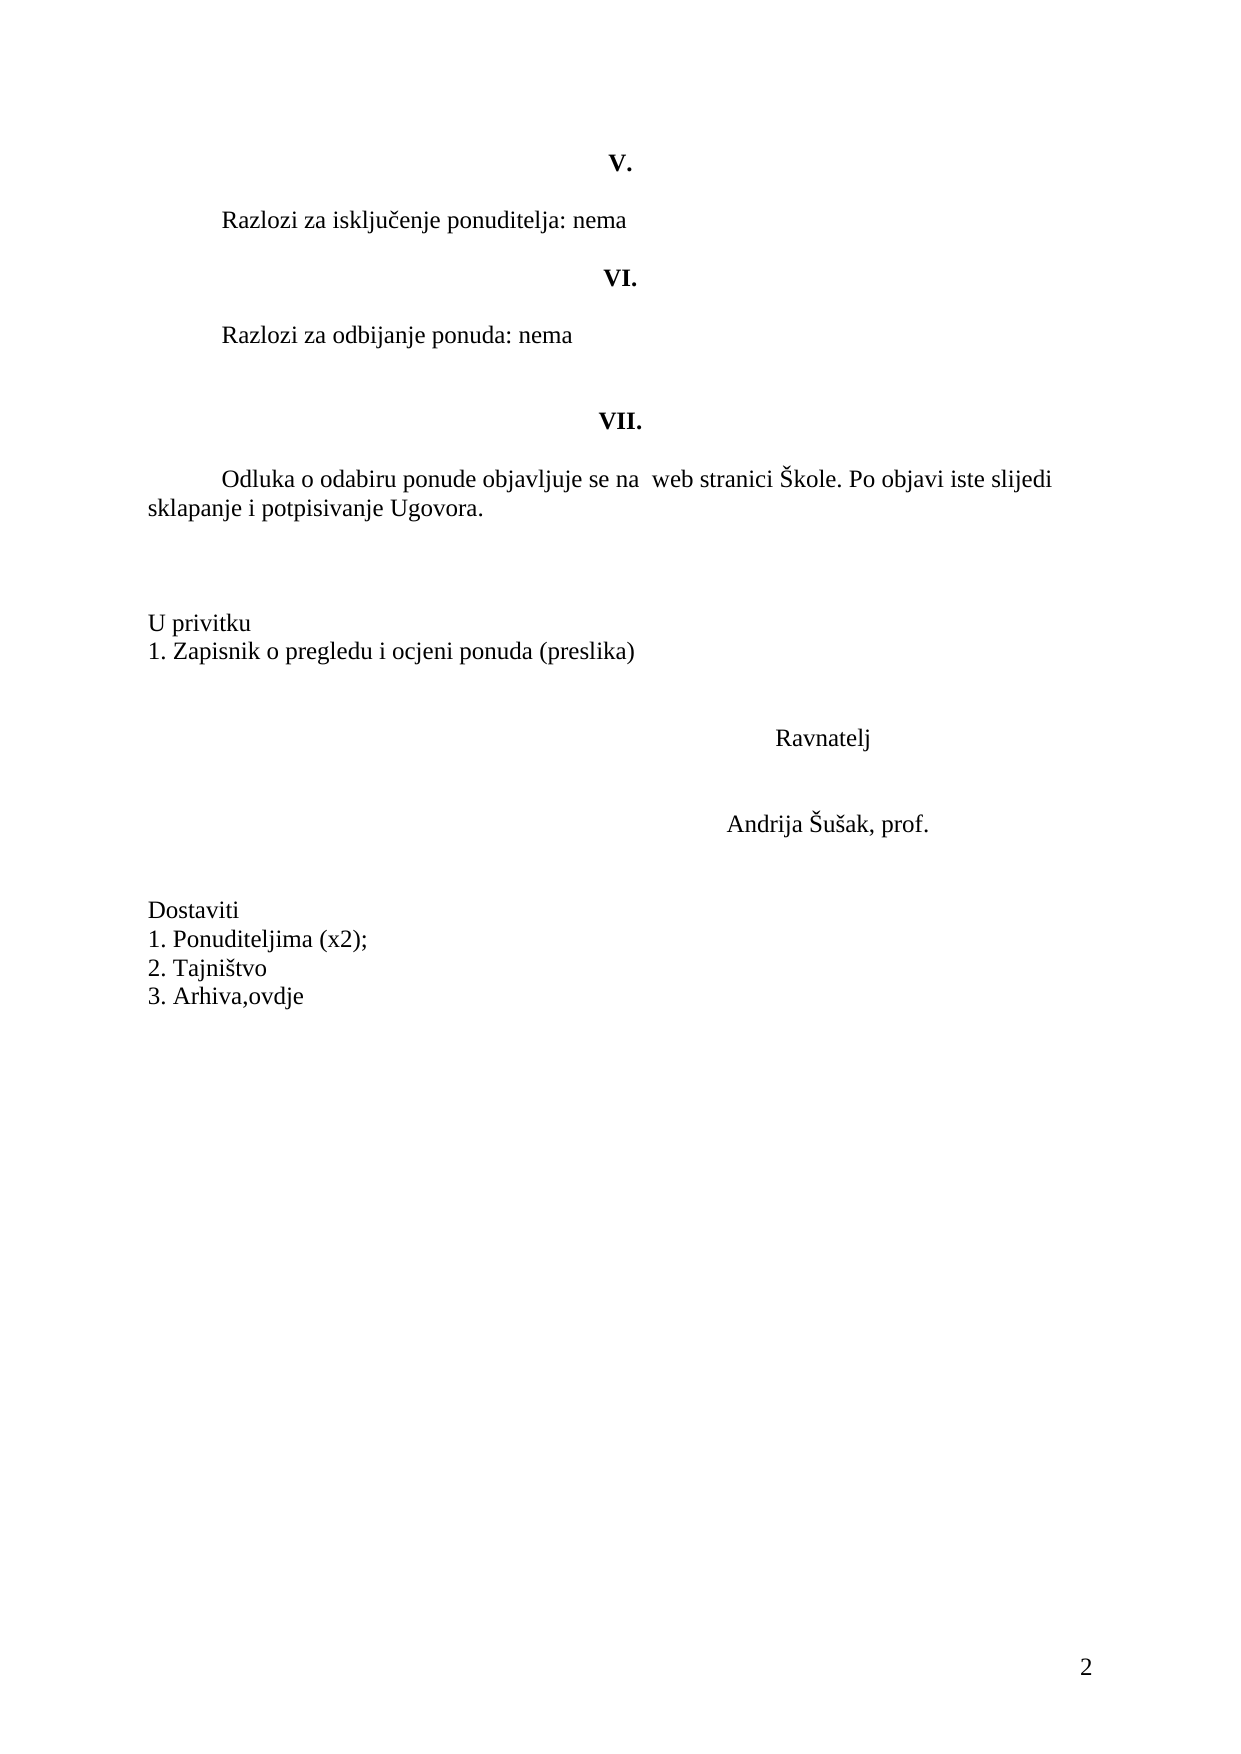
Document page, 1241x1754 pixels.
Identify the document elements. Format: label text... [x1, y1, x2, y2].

text U privitku [148, 608, 1093, 636]
text Razlozi za odbijanje ponuda: nema [148, 320, 1093, 349]
text 1. Zapisnik o pregledu i ocjeni ponuda (preslika) [148, 636, 1093, 665]
text 3. Arhiva,ovdje [148, 981, 1093, 1010]
text Razlozi za isključenje ponuditelja: nema [148, 205, 1093, 234]
text Dostaviti [148, 895, 1093, 924]
text 1. Ponuditeljima (x2); [148, 924, 1093, 953]
text VI. [148, 263, 1093, 291]
text 2. Tajništvo [148, 953, 1093, 981]
text VII. [148, 406, 1093, 435]
text Odluka o odabiru ponude objavljuje se na web stranici Škole. Po objavi iste slijedi sklapanje i potpisivanje Ugovora. [148, 464, 1093, 521]
text Andrija Šušak, prof. [664, 809, 1093, 838]
text Ravnatelj [664, 723, 1093, 751]
text V. [148, 148, 1093, 176]
